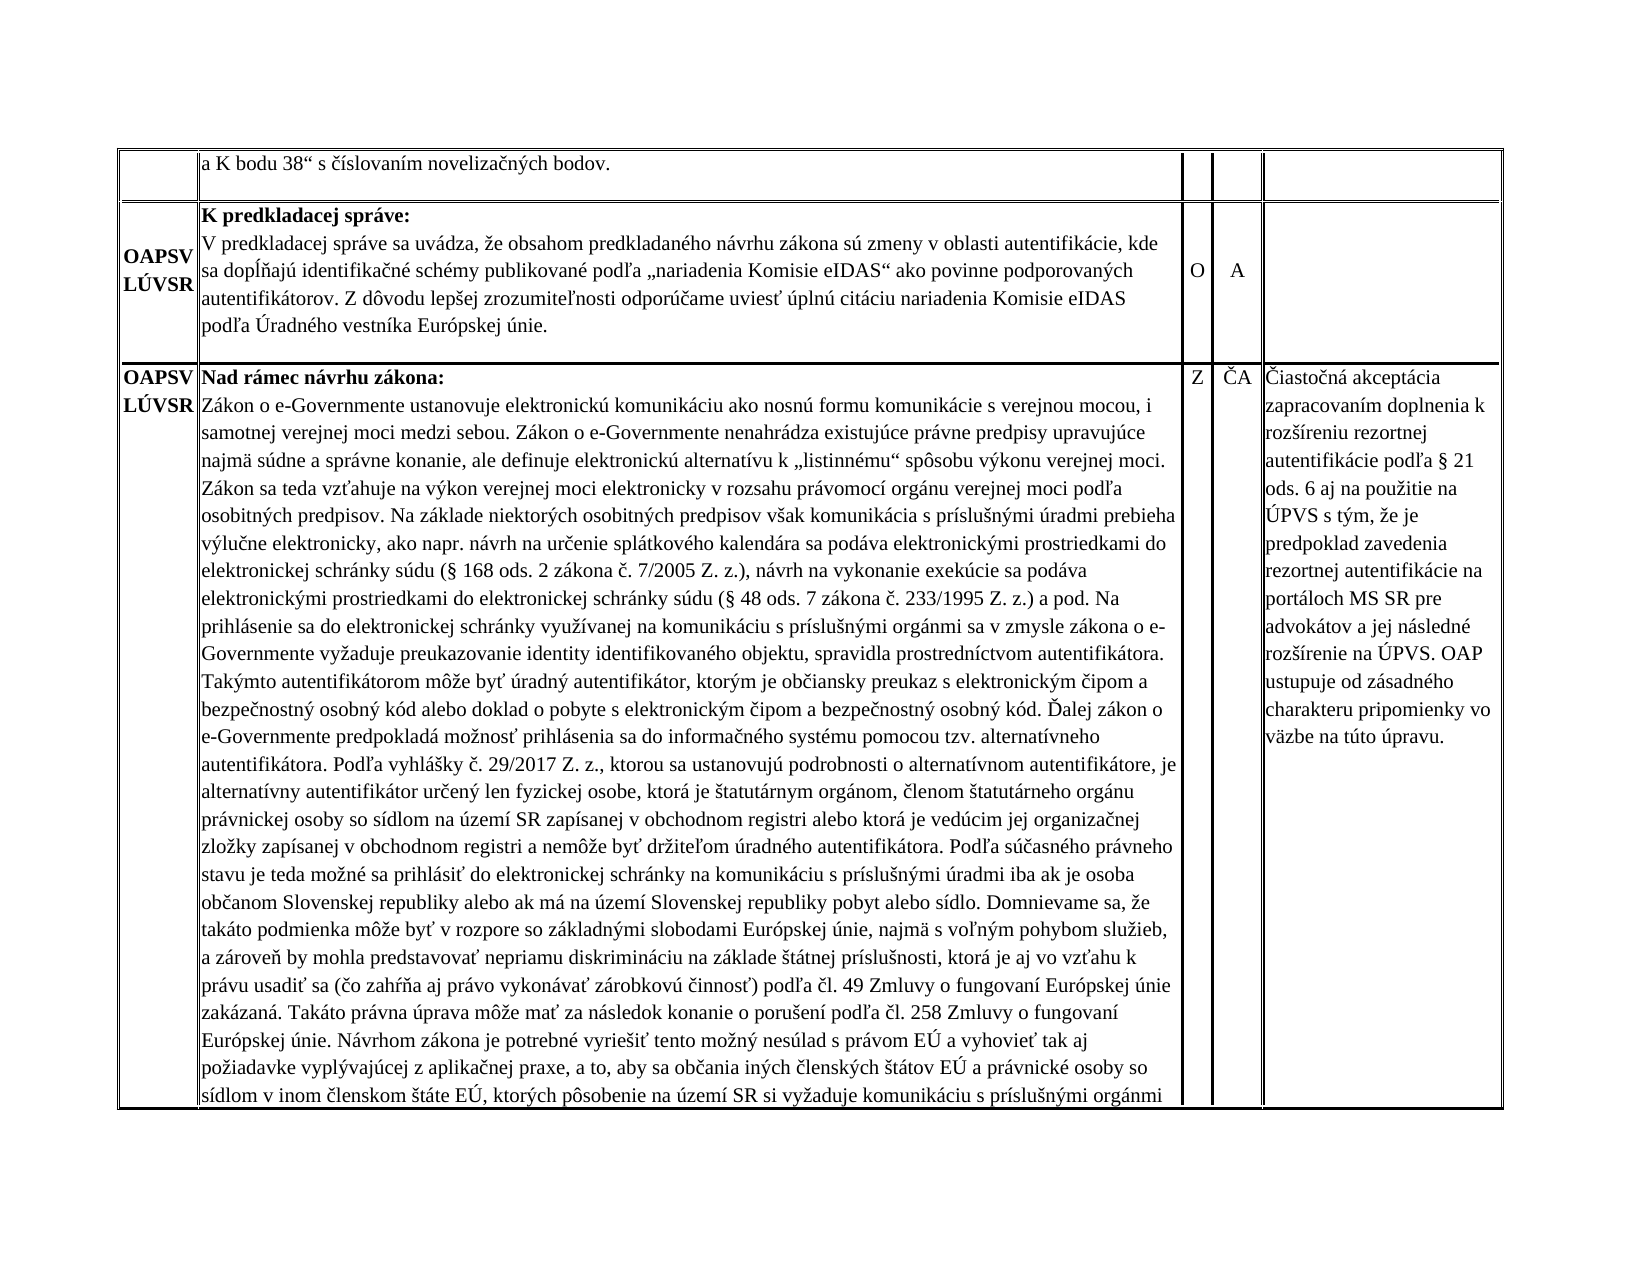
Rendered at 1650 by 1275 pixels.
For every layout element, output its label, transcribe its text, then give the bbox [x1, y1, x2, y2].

table_cell A [1214, 203, 1261, 362]
table_cell [1265, 200, 1501, 362]
table_cell O [1184, 203, 1211, 362]
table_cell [199, 365, 1182, 1107]
table_cell Z [1182, 365, 1212, 1107]
table_cell OAPSVLÚVSR [120, 362, 199, 1107]
table_cell K predkladacej správe: V predkladacej správe sa uvádza, že obsahom predkladaného návrhu zákona sú zmeny v oblasti autentifikácie, kde sa dopĺňajú identifikačné schémy publikované podľa „nariadenia Komisie eIDAS“ ako povinne podporovaných autentifikátorov. Z dôvodu lepšej zrozumiteľnosti odporúčame uviesť úplnú citáciu nariadenia Komisie eIDAS podľa Úradného vestníka Európskej únie. [200, 203, 1181, 362]
table_cell [1263, 151, 1501, 199]
table_cell ČA [1212, 362, 1263, 1107]
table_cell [199, 151, 1182, 199]
table_cell OAPSVLÚVSR [120, 151, 199, 199]
table_cell O [1182, 151, 1212, 199]
table_cell OAPSVLÚVSR [120, 200, 197, 362]
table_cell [1263, 362, 1501, 1107]
table_cell A [1212, 149, 1263, 199]
